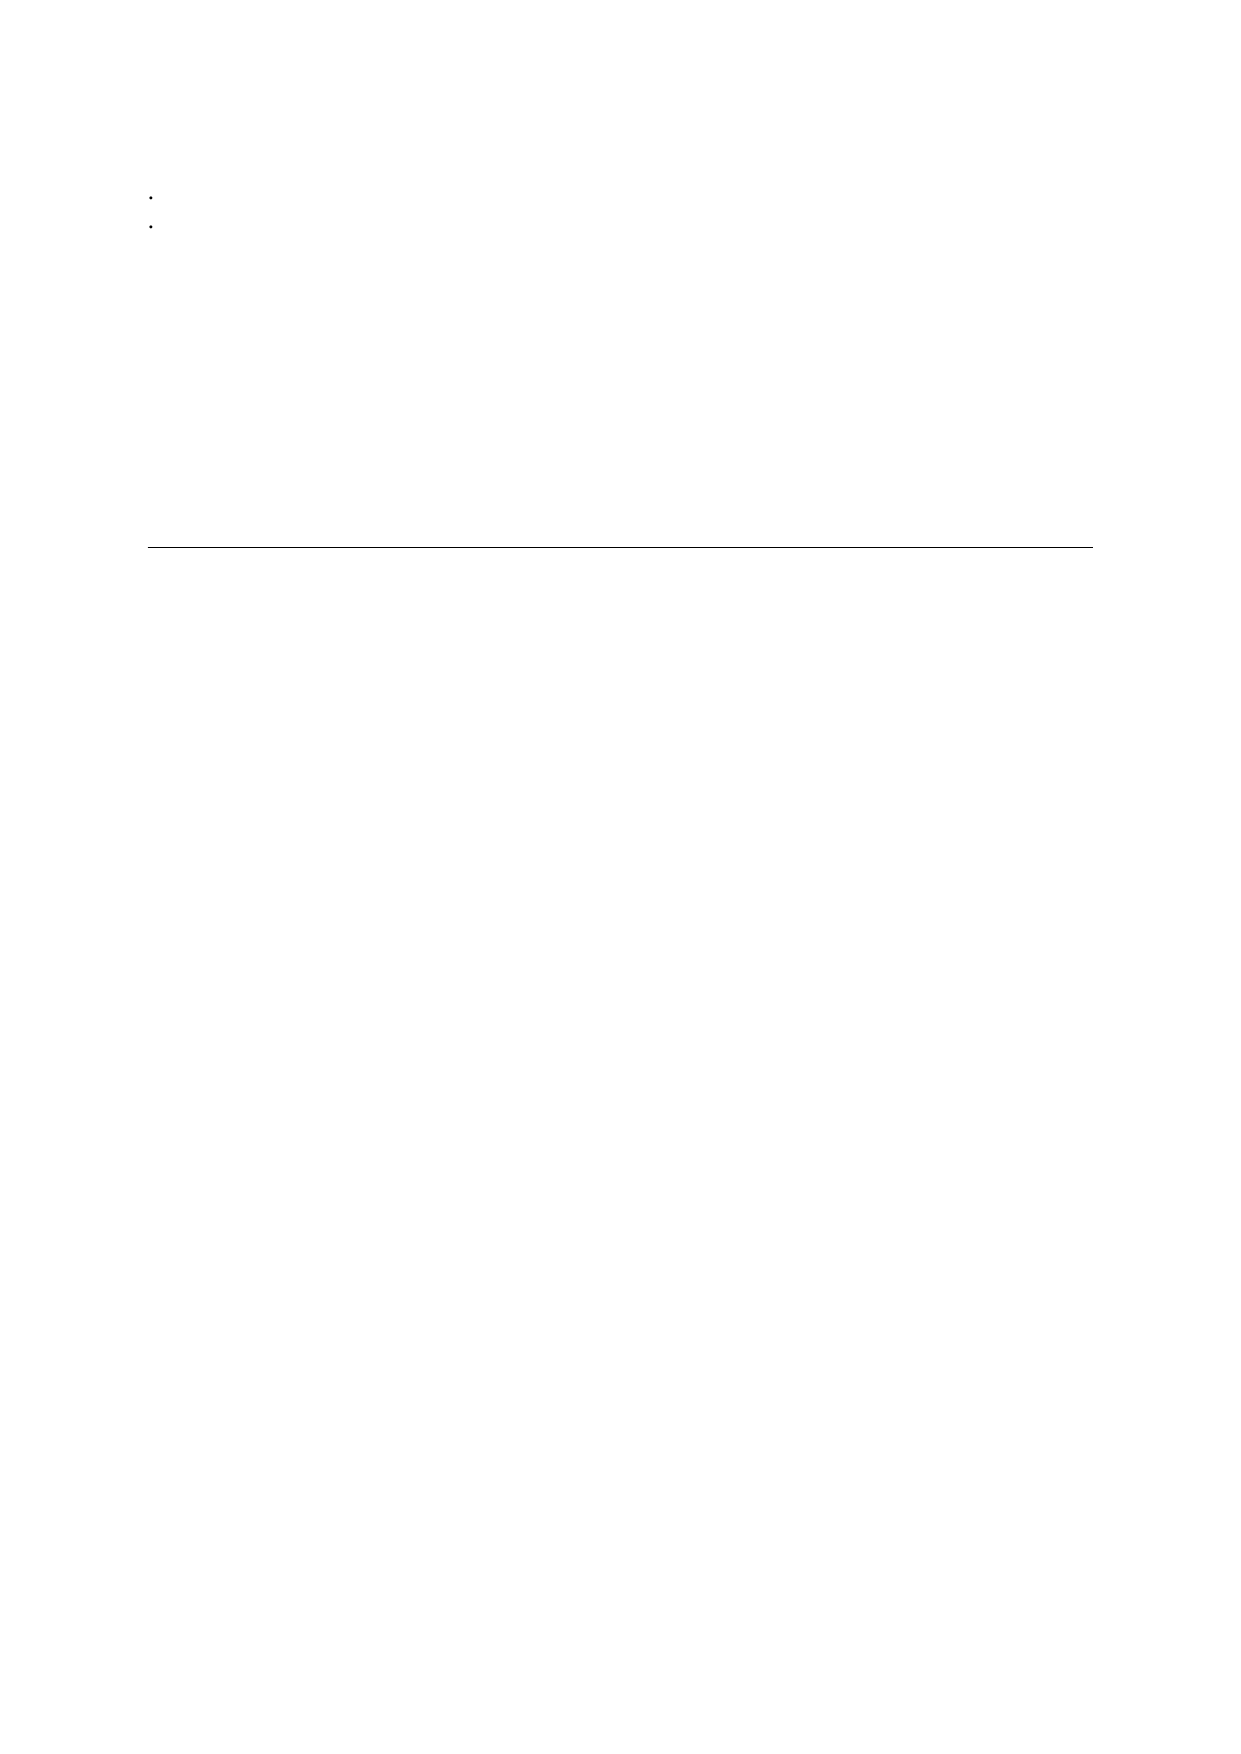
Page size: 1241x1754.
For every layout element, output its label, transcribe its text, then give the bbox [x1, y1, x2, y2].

text . [148, 205, 1093, 234]
text . [148, 176, 1093, 205]
